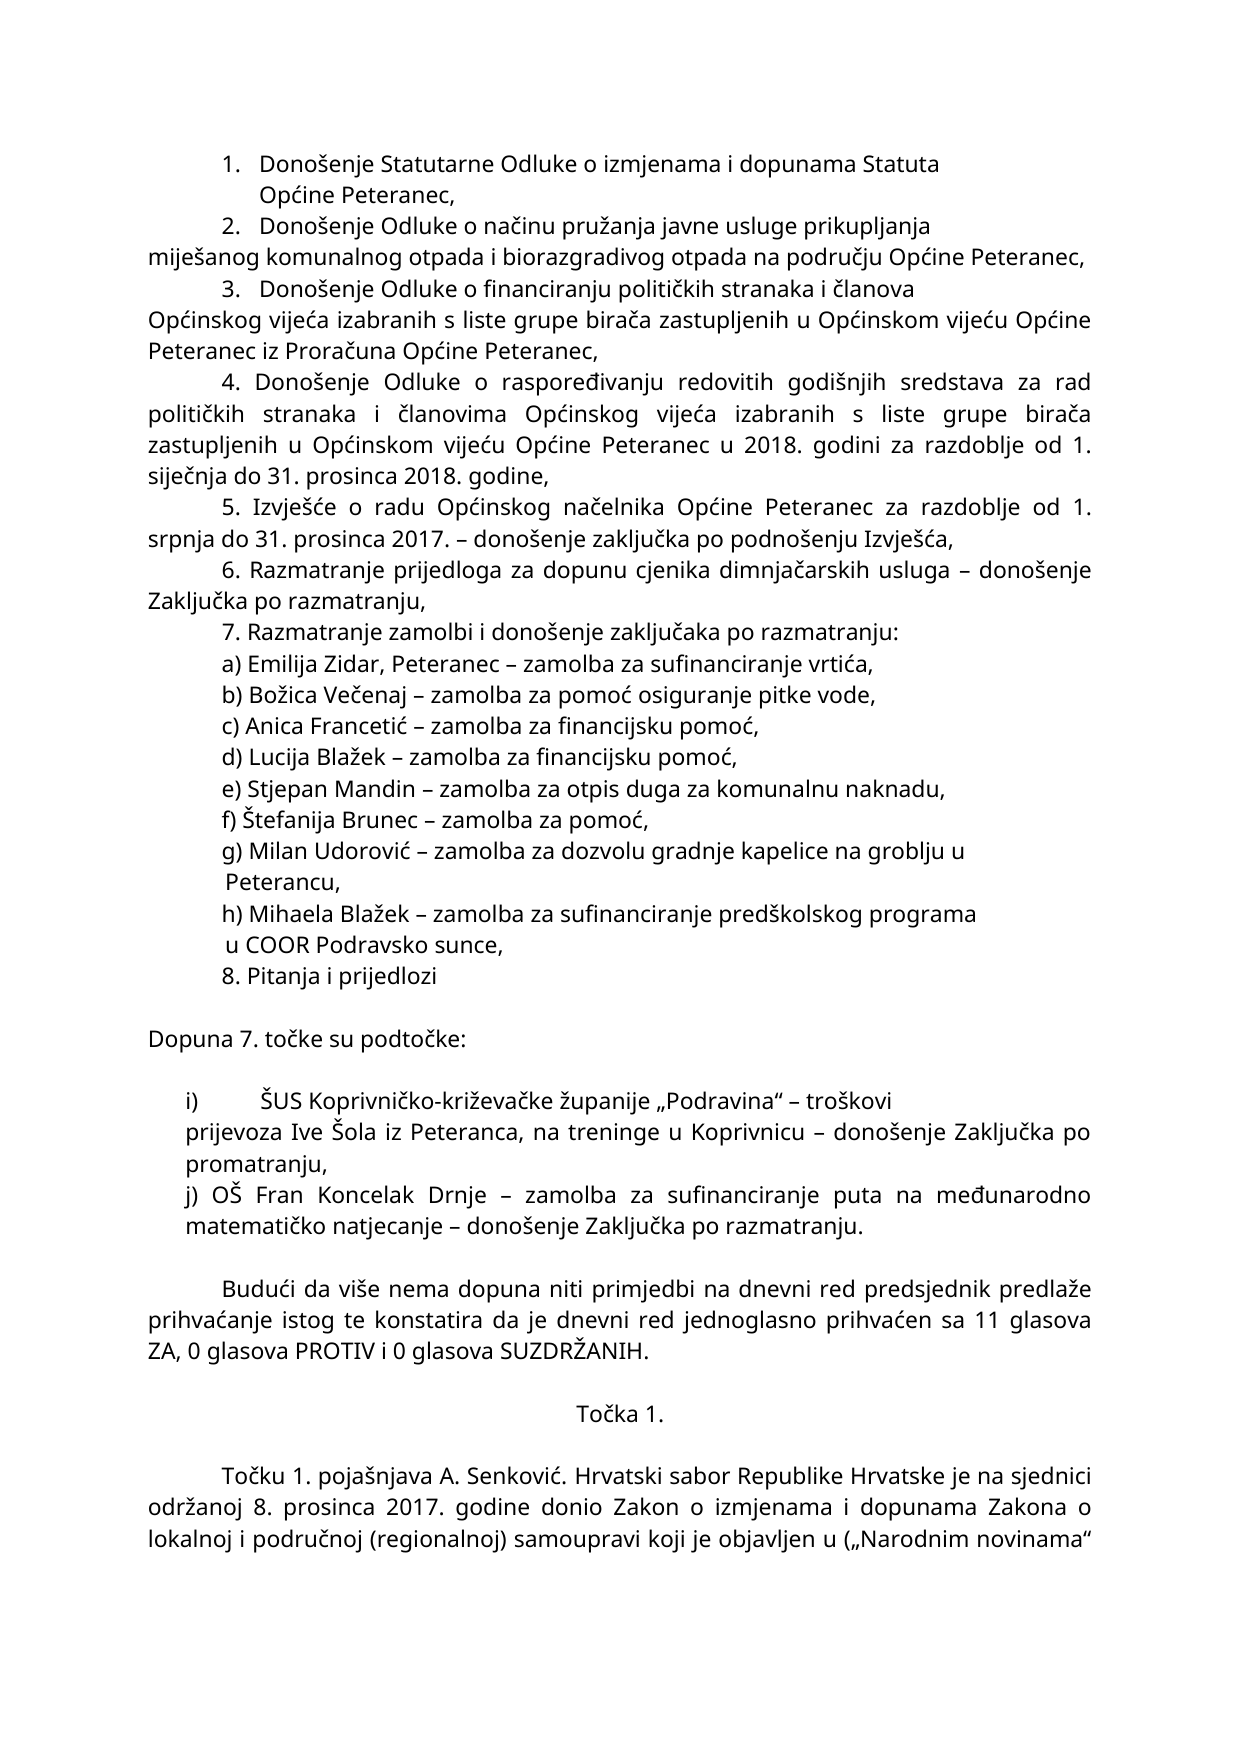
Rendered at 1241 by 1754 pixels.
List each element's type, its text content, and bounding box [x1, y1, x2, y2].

list Donošenje Statutarne Odluke o izmjenama i dopunama Statuta [221, 148, 1093, 179]
text u COOR Podravsko sunce, [148, 929, 1093, 960]
text b) Božica Večenaj – zamolba za pomoć osiguranje pitke vode, [148, 679, 1093, 710]
text f) Štefanija Brunec – zamolba za pomoć, [148, 804, 1093, 835]
text Peterancu, [148, 866, 1093, 898]
text miješanog komunalnog otpada i biorazgradivog otpada na području Općine Peteranec, [148, 241, 1093, 273]
text Općinskog vijeća izabranih s liste grupe birača zastupljenih u Općinskom vijeću Općine Peteranec iz Proračuna Općine Peteranec, [148, 304, 1093, 366]
text d) Lucija Blažek – zamolba za financijsku pomoć, [148, 741, 1093, 773]
text c) Anica Francetić – zamolba za financijsku pomoć, [148, 710, 1093, 741]
text a) Emilija Zidar, Peteranec – zamolba za sufinanciranje vrtića, [221, 648, 1093, 679]
text Budući da više nema dopuna niti primjedbi na dnevni red predsjednik predlaže prihvaćanje istog te konstatira da je dnevni red jednoglasno prihvaćen sa 11 glasova ZA, 0 glasova PROTIV i 0 glasova SUZDRŽANIH. [148, 1273, 1093, 1366]
text Općine Peteranec, [259, 179, 1093, 210]
list Donošenje Odluke o financiranju političkih stranaka i članova [221, 273, 1093, 304]
text 7. Razmatranje zamolbi i donošenje zaključaka po razmatranju: [221, 616, 1093, 648]
text prijevoza Ive Šola iz Peteranca, na treninge u Koprivnicu – donošenje Zaključka po promatranju, [185, 1116, 1093, 1179]
text e) Stjepan Mandin – zamolba za otpis duga za komunalnu naknadu, [148, 773, 1093, 804]
text Dopuna 7. točke su podtočke: [148, 1023, 1093, 1054]
text 8. Pitanja i prijedlozi [148, 960, 1093, 991]
list ŠUS Koprivničko-križevačke županije „Podravina“ – troškovi [185, 1085, 1093, 1116]
text h) Mihaela Blažek – zamolba za sufinanciranje predškolskog programa [148, 898, 1093, 929]
text 5. Izvješće o radu Općinskog načelnika Općine Peteranec za razdoblje od 1. srpnja do 31. prosinca 2017. – donošenje zaključka po podnošenju Izvješća, [148, 491, 1093, 554]
text Točka 1. [148, 1398, 1093, 1429]
text j) OŠ Fran Koncelak Drnje – zamolba za sufinanciranje puta na međunarodno matematičko natjecanje – donošenje Zaključka po razmatranju. [185, 1179, 1093, 1241]
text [148, 1460, 1093, 1554]
text 4. Donošenje Odluke o raspoređivanju redovitih godišnjih sredstava za rad političkih stranaka i članovima Općinskog vijeća izabranih s liste grupe birača zastupljenih u Općinskom vijeću Općine Peteranec u 2018. godini za razdoblje od 1. siječnja do 31. prosinca 2018. godine, [148, 366, 1093, 491]
list Donošenje Odluke o načinu pružanja javne usluge prikupljanja [221, 210, 1093, 241]
text 6. Razmatranje prijedloga za dopunu cjenika dimnjačarskih usluga – donošenje Zaključka po razmatranju, [148, 554, 1093, 616]
text g) Milan Udorović – zamolba za dozvolu gradnje kapelice na groblju u [148, 835, 1093, 866]
